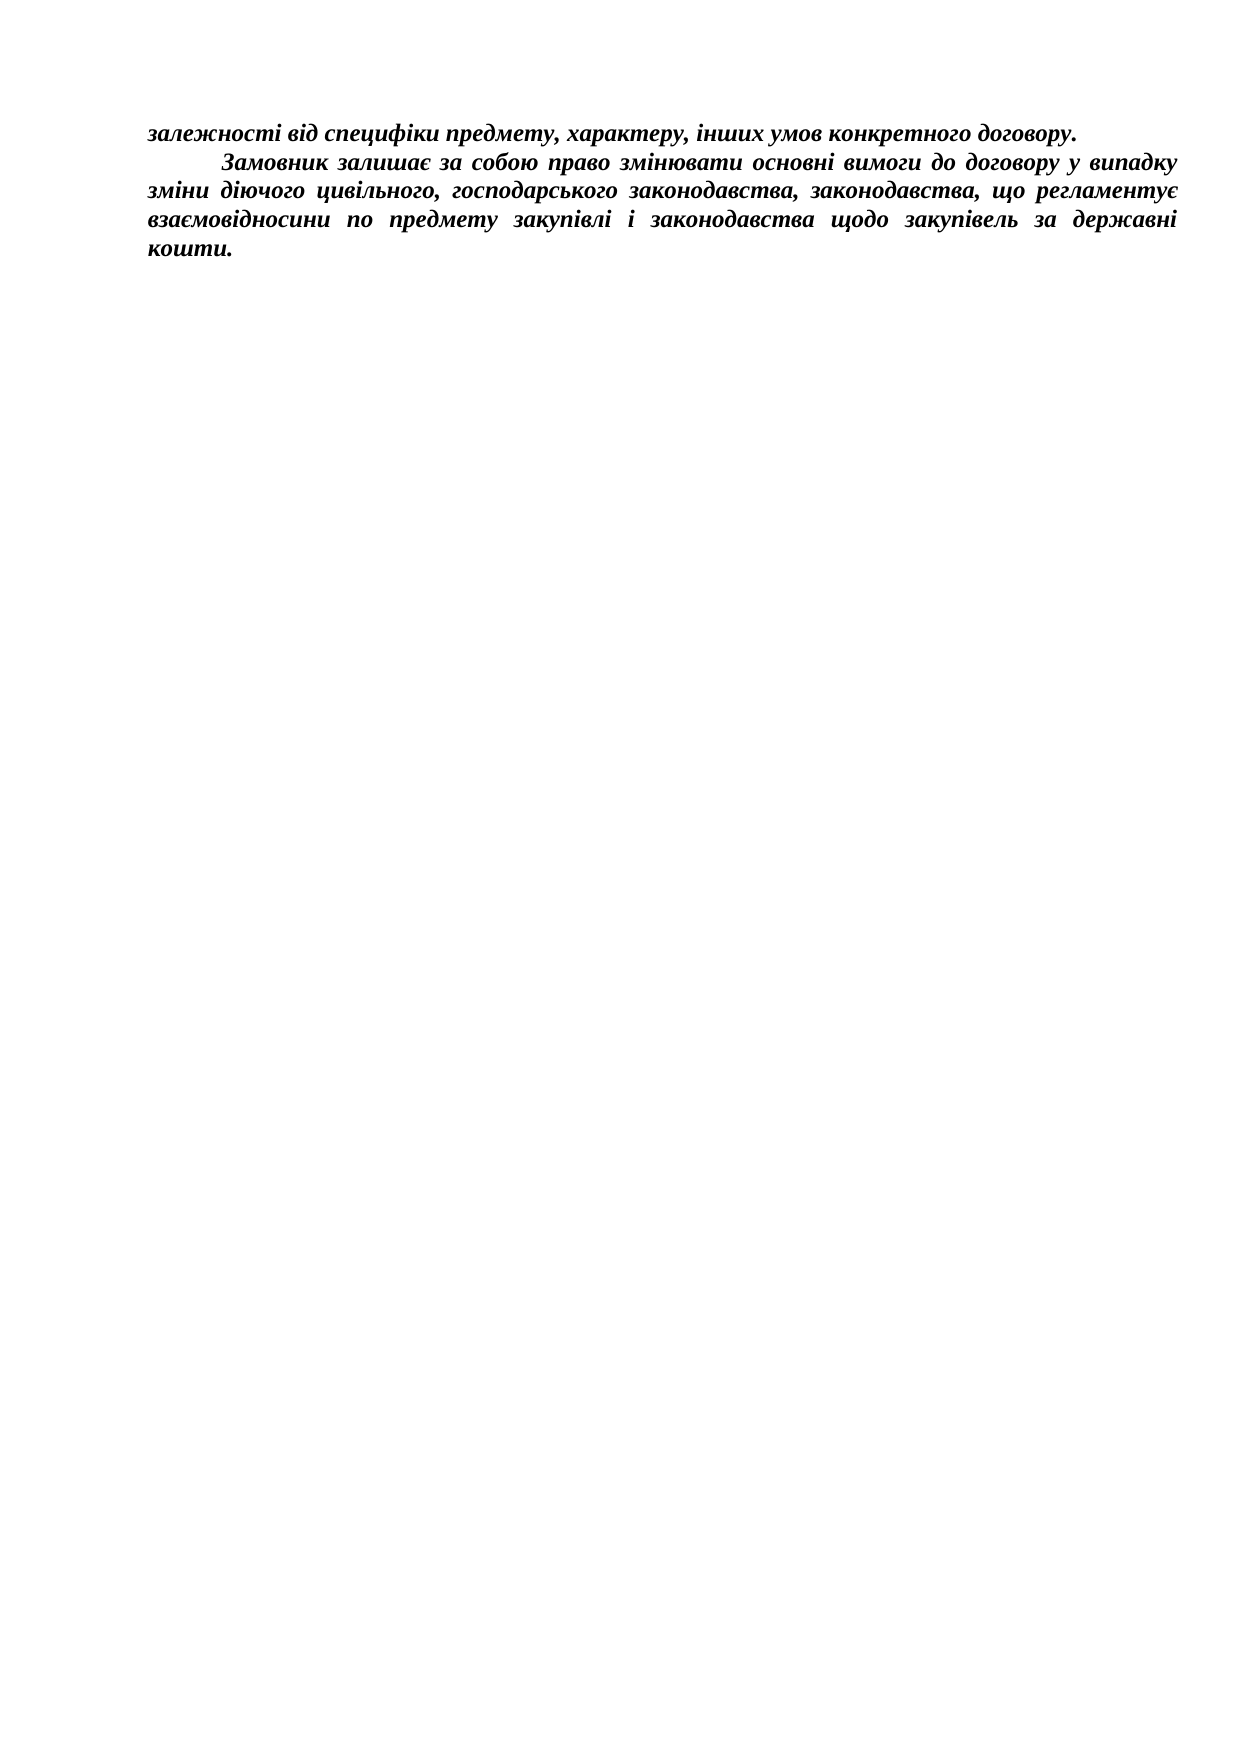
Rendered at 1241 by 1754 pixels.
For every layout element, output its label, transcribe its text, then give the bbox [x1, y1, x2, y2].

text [148, 118, 1181, 147]
text Замовник залишає за собою право змінювати основні вимоги до договору у випадку зміни діючого цивільного, господарського законодавства, законодавства, що регламентує взаємовідносини по предмету закупівлі і законодавства щодо закупівель за державні кошти. [148, 147, 1181, 262]
